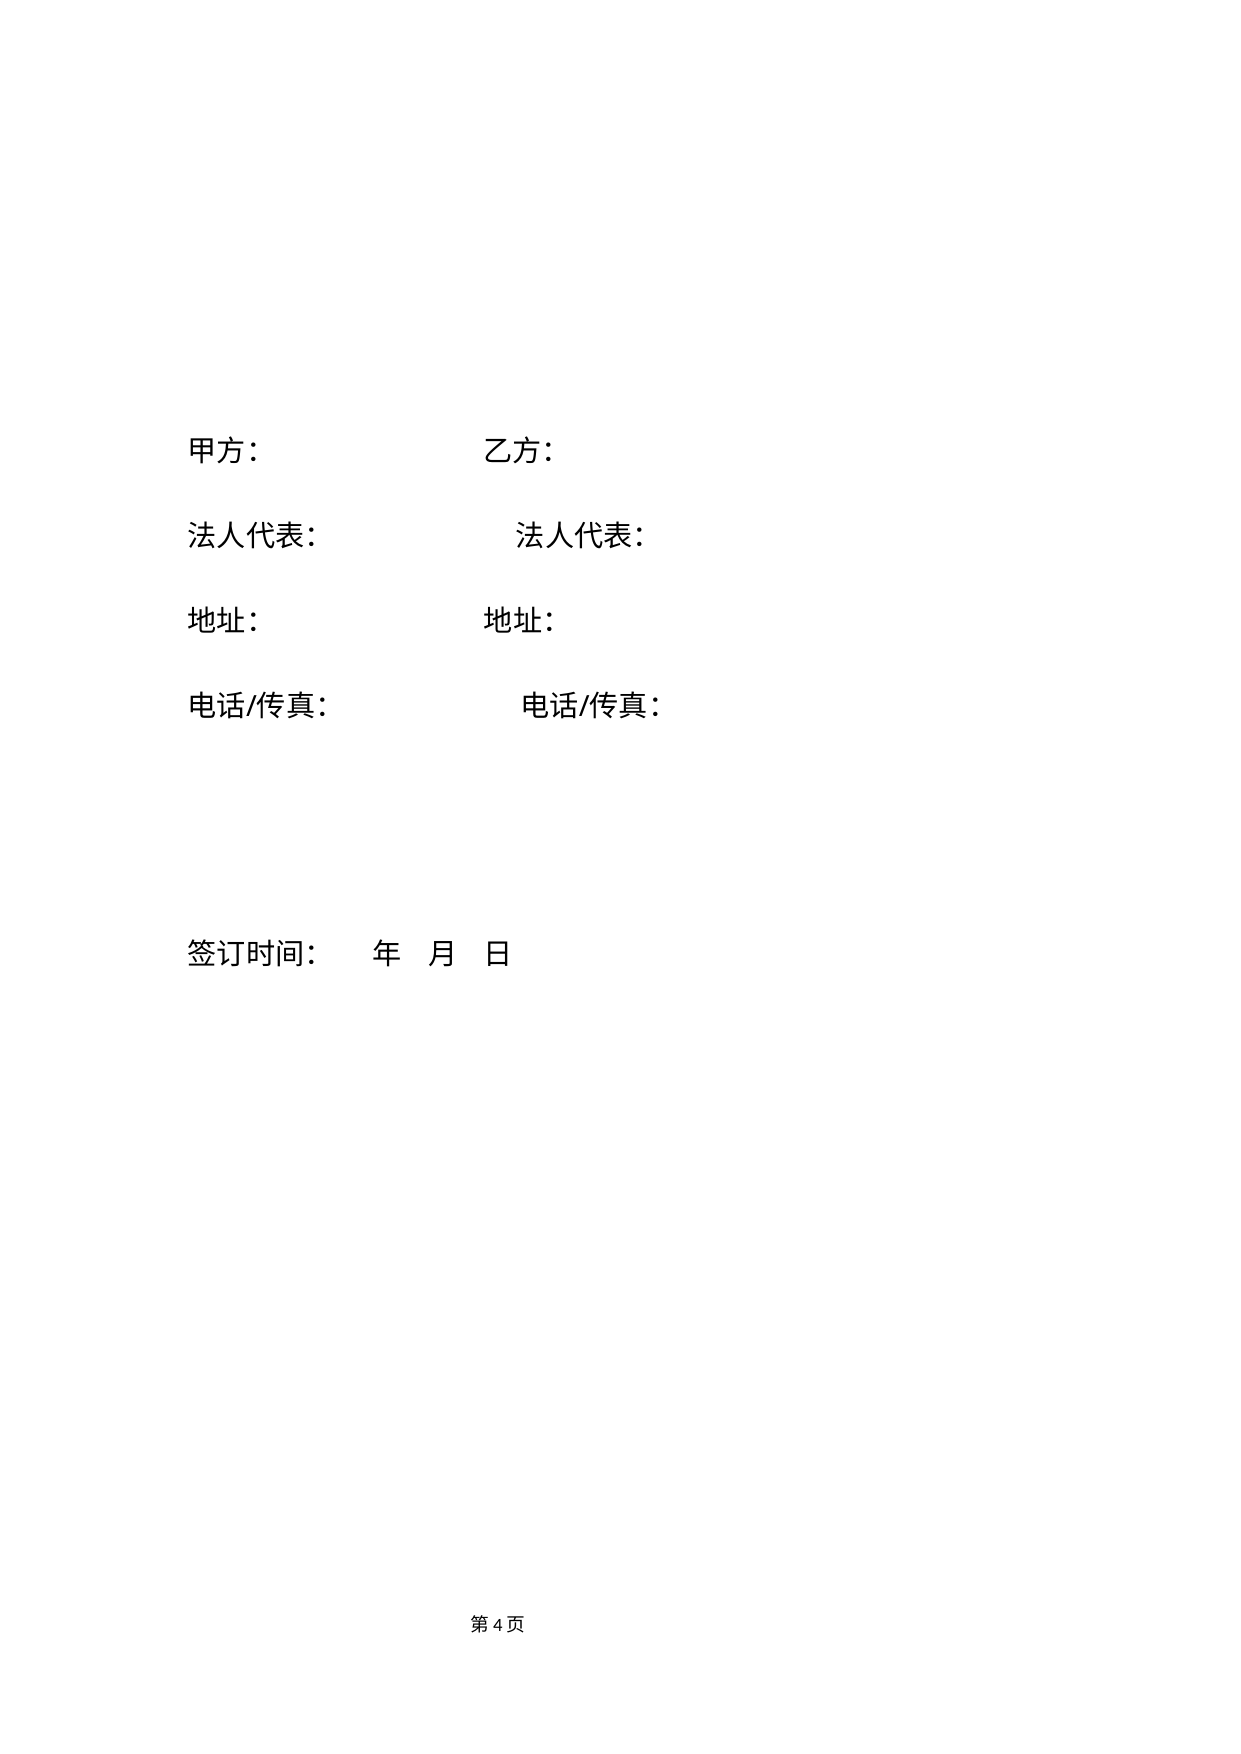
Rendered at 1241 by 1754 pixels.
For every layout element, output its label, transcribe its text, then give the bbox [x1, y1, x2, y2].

text 签订时间： 年 月 日 [187, 919, 1053, 984]
text 电话/传真： 电话/传真： [187, 671, 1053, 736]
text 法人代表： 法人代表： [187, 501, 1053, 566]
text 甲方： 乙方： [187, 416, 1053, 481]
text 地址： 地址： [187, 586, 1053, 651]
